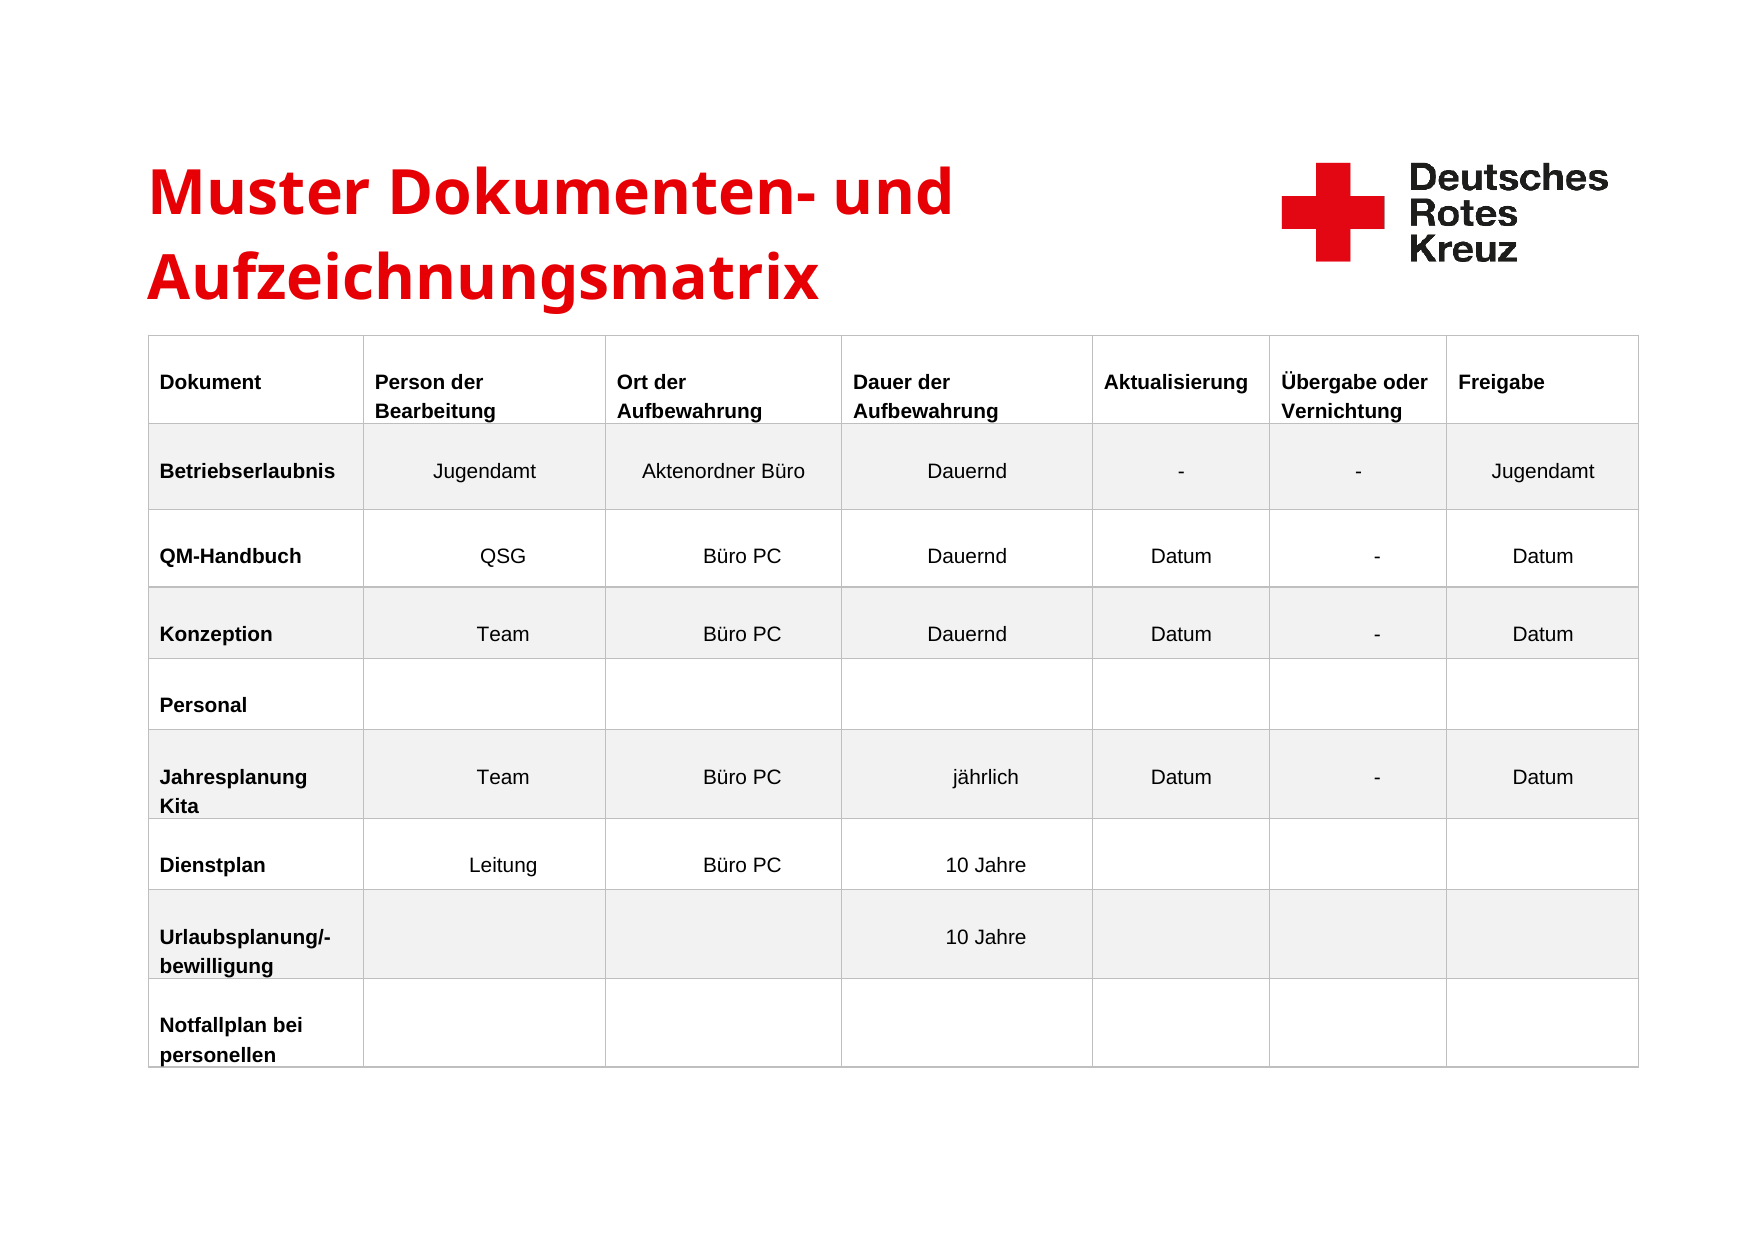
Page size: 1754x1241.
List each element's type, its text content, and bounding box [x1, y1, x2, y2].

table_cell Büro PC [606, 588, 841, 658]
table_cell [1093, 890, 1269, 978]
table_cell [364, 979, 605, 1066]
table_cell Büro PC [606, 510, 841, 586]
table_cell [606, 659, 841, 729]
table_cell Urlaubsplanung/-bewilligung [149, 890, 363, 978]
text Muster Dokumenten- und Aufzeichnungsmatrix [148, 148, 1636, 318]
table_cell Datum [1093, 510, 1269, 586]
table_header Übergabe oder Vernichtung [1270, 336, 1446, 423]
table_cell QM-Handbuch [149, 510, 363, 586]
table_cell Personal [149, 659, 363, 729]
table_cell [1447, 819, 1638, 889]
table_cell - [1270, 730, 1446, 818]
table_cell Jugendamt [364, 424, 605, 509]
table_cell [1093, 819, 1269, 889]
table_header Aktualisierung [1093, 336, 1269, 423]
table_cell Dauernd [842, 588, 1092, 658]
table_cell [1270, 890, 1446, 978]
table_cell Betriebserlaubnis [149, 424, 363, 509]
table_cell Dauernd [842, 424, 1092, 509]
table_cell Aktenordner Büro [606, 424, 841, 509]
table_cell jährlich [842, 730, 1092, 818]
table_cell [1093, 979, 1269, 1066]
table_cell QSG [364, 510, 605, 586]
table_cell [1447, 890, 1638, 978]
table_cell Datum [1447, 510, 1638, 586]
table_cell [842, 979, 1092, 1066]
table_cell - [1270, 510, 1446, 586]
table_header Dokument [149, 336, 363, 423]
table_cell Team [364, 730, 605, 818]
table_cell 10 Jahre [842, 890, 1092, 978]
table_cell [364, 659, 605, 729]
table_cell - [1093, 424, 1269, 509]
table_cell Datum [1093, 588, 1269, 658]
table_cell [1270, 819, 1446, 889]
table_cell 10 Jahre [842, 819, 1092, 889]
table_cell Datum [1447, 588, 1638, 658]
table_cell [1270, 979, 1446, 1066]
table_cell Team [364, 588, 605, 658]
table_cell Konzeption [149, 588, 363, 658]
table_cell [1447, 659, 1638, 729]
table_cell [1447, 979, 1638, 1066]
table_cell Büro PC [606, 819, 841, 889]
table_cell Büro PC [606, 730, 841, 818]
table_cell Jugendamt [1447, 424, 1638, 509]
table_cell [842, 659, 1092, 729]
table_cell - [1270, 424, 1446, 509]
table_cell Jahresplanung Kita [149, 730, 363, 818]
table_cell [606, 979, 841, 1066]
table_cell Leitung [364, 819, 605, 889]
table_header Freigabe [1447, 336, 1638, 423]
table_header Ort der Aufbewahrung [606, 336, 841, 423]
table_cell Datum [1447, 730, 1638, 818]
table_cell [1093, 659, 1269, 729]
table_cell [606, 890, 841, 978]
table_cell Dienstplan [149, 819, 363, 889]
table_cell - [1270, 588, 1446, 658]
picture [1277, 147, 1616, 267]
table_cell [149, 979, 363, 1066]
table_cell [364, 890, 605, 978]
table_cell Datum [1093, 730, 1269, 818]
table_cell [1270, 659, 1446, 729]
table_header Dauer der Aufbewahrung [842, 336, 1092, 423]
table_header Person der Bearbeitung [364, 336, 605, 423]
table_cell Dauernd [842, 510, 1092, 586]
